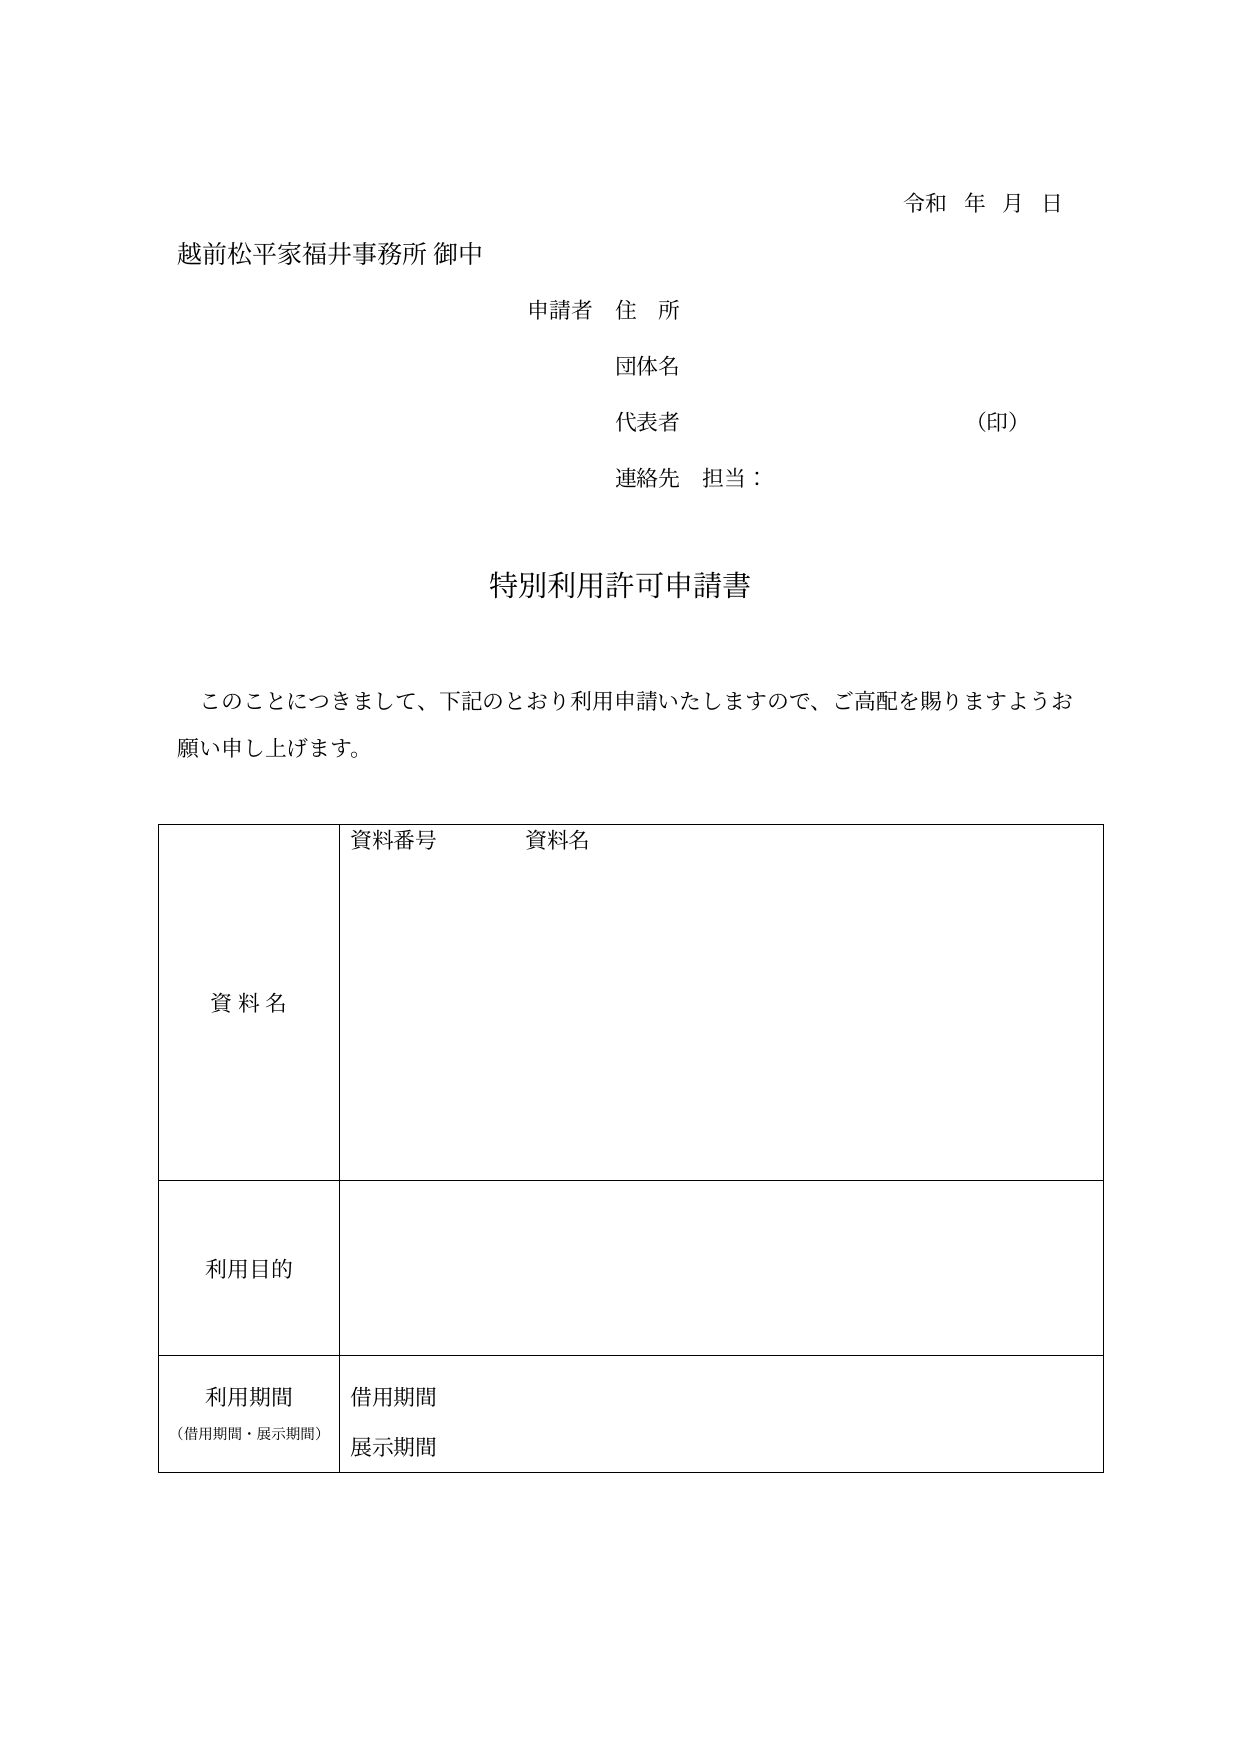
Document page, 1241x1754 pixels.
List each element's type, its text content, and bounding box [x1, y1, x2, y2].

table_cell 借用期間 展示期間 [340, 1356, 1103, 1472]
subtitle 特別利用許可申請書 [177, 546, 1063, 621]
table_cell 利用目的 [159, 1181, 339, 1355]
text 越前松平家福井事務所 御中 [177, 233, 1063, 271]
table_header 資料番号 資料名 [340, 825, 1103, 1180]
text 団体名 [527, 346, 1063, 383]
text 申請者 住 所 [177, 290, 1063, 327]
table_cell 利用期間 （借用期間・展示期間） [159, 1356, 339, 1472]
text 連絡先 担当： [527, 458, 1063, 496]
table_cell [340, 1181, 1103, 1355]
text このことにつきまして、下記のとおり利用申請いたしますので、ご高配を賜りますようお願い申し上げます。 [177, 681, 1092, 766]
table_header 資 料 名 [159, 825, 339, 1180]
text 令和 年 月 日 [177, 183, 1063, 221]
text 代表者 （印） [615, 402, 1063, 440]
